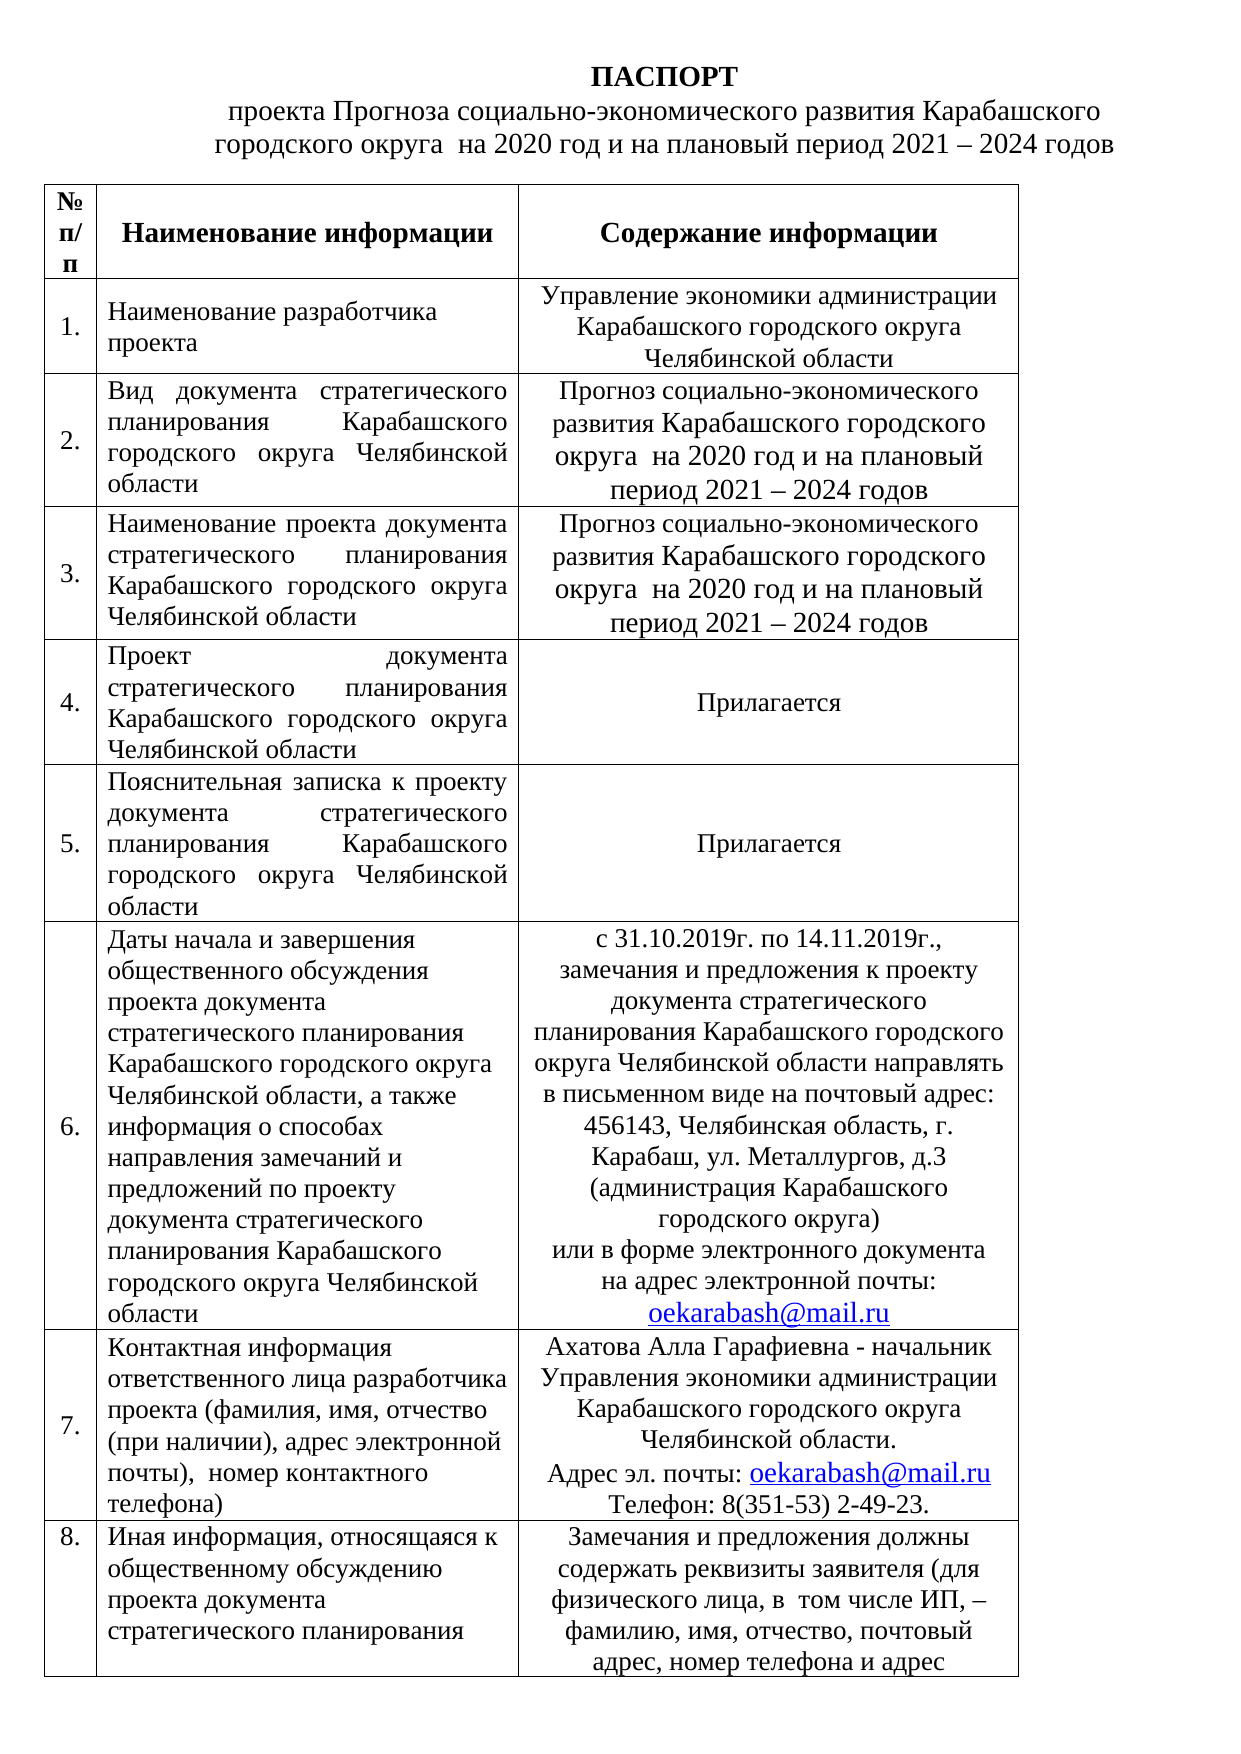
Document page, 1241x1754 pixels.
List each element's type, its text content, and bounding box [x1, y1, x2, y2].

table_cell 1. [45, 279, 96, 373]
table_cell 4. [45, 640, 96, 764]
table_cell Даты начала и завершения общественного обсуждения проекта документа стратегического планирования Карабашского городского округа Челябинской области, а также информация о способах направления замечаний и предложений по проекту документа стратегического планирования Карабашского городского округа Челябинской области [97, 922, 518, 1329]
table_cell 8. [45, 1521, 96, 1676]
table_cell 2. [45, 374, 96, 506]
table_cell Прилагается [519, 640, 1018, 764]
table_cell с 31.10.2019г. по 14.11.2019г., замечания и предложения к проекту документа стратегического планирования Карабашского городского округа Челябинской области направлять в письменном виде на почтовый адрес: 456143, Челябинская область, г. Карабаш, ул. Металлургов, д.3 (администрация Карабашского городского округа) или в форме электронного документа на адрес электронной почты: oekarabash@mail.ru [519, 922, 1018, 1329]
table_cell 7. [45, 1330, 96, 1519]
table_cell Прогноз социально-экономического развития Карабашского городского округа на 2020 год и на плановый период 2021 – 2024 годов [519, 374, 1018, 506]
table_cell 3. [45, 507, 96, 638]
table_header № п/п [45, 185, 96, 278]
table_cell Ахатова Алла Гарафиевна - начальник Управления экономики администрации Карабашского городского округа Челябинской области. Адрес эл. почты: oekarabash@mail.ru Телефон: 8(351-53) 2-49-23. [519, 1330, 1018, 1519]
table_cell Прогноз социально-экономического развития Карабашского городского округа на 2020 год и на плановый период 2021 – 2024 годов [519, 507, 1018, 638]
text ПАСПОРТ [177, 59, 1152, 93]
table_cell Наименование разработчика проекта [97, 279, 518, 373]
table_cell Пояснительная записка к проекту документа стратегического планирования Карабашского городского округа Челябинской области [97, 765, 518, 921]
table_cell Прилагается [519, 765, 1018, 921]
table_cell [519, 1521, 1018, 1676]
table_cell 6. [45, 922, 96, 1329]
table_cell Вид документа стратегического планирования Карабашского городского округа Челябинской области [97, 374, 518, 506]
table_cell Контактная информация ответственного лица разработчика проекта (фамилия, имя, отчество (при наличии), адрес электронной почты), номер контактного телефона) [97, 1330, 518, 1519]
table_cell Проект документа стратегического планирования Карабашского городского округа Челябинской области [97, 640, 518, 764]
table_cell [97, 1521, 518, 1676]
table_cell Наименование проекта документа стратегического планирования Карабашского городского округа Челябинской области [97, 507, 518, 638]
table_cell 5. [45, 765, 96, 921]
table_header Наименование информации [97, 185, 518, 278]
table_cell Управление экономики администрации Карабашского городского округа Челябинской области [519, 279, 1018, 373]
table_header Содержание информации [519, 185, 1018, 278]
text проекта Прогноза социально-экономического развития Карабашского городского округа на 2020 год и на плановый период 2021 – 2024 годов [177, 93, 1152, 160]
